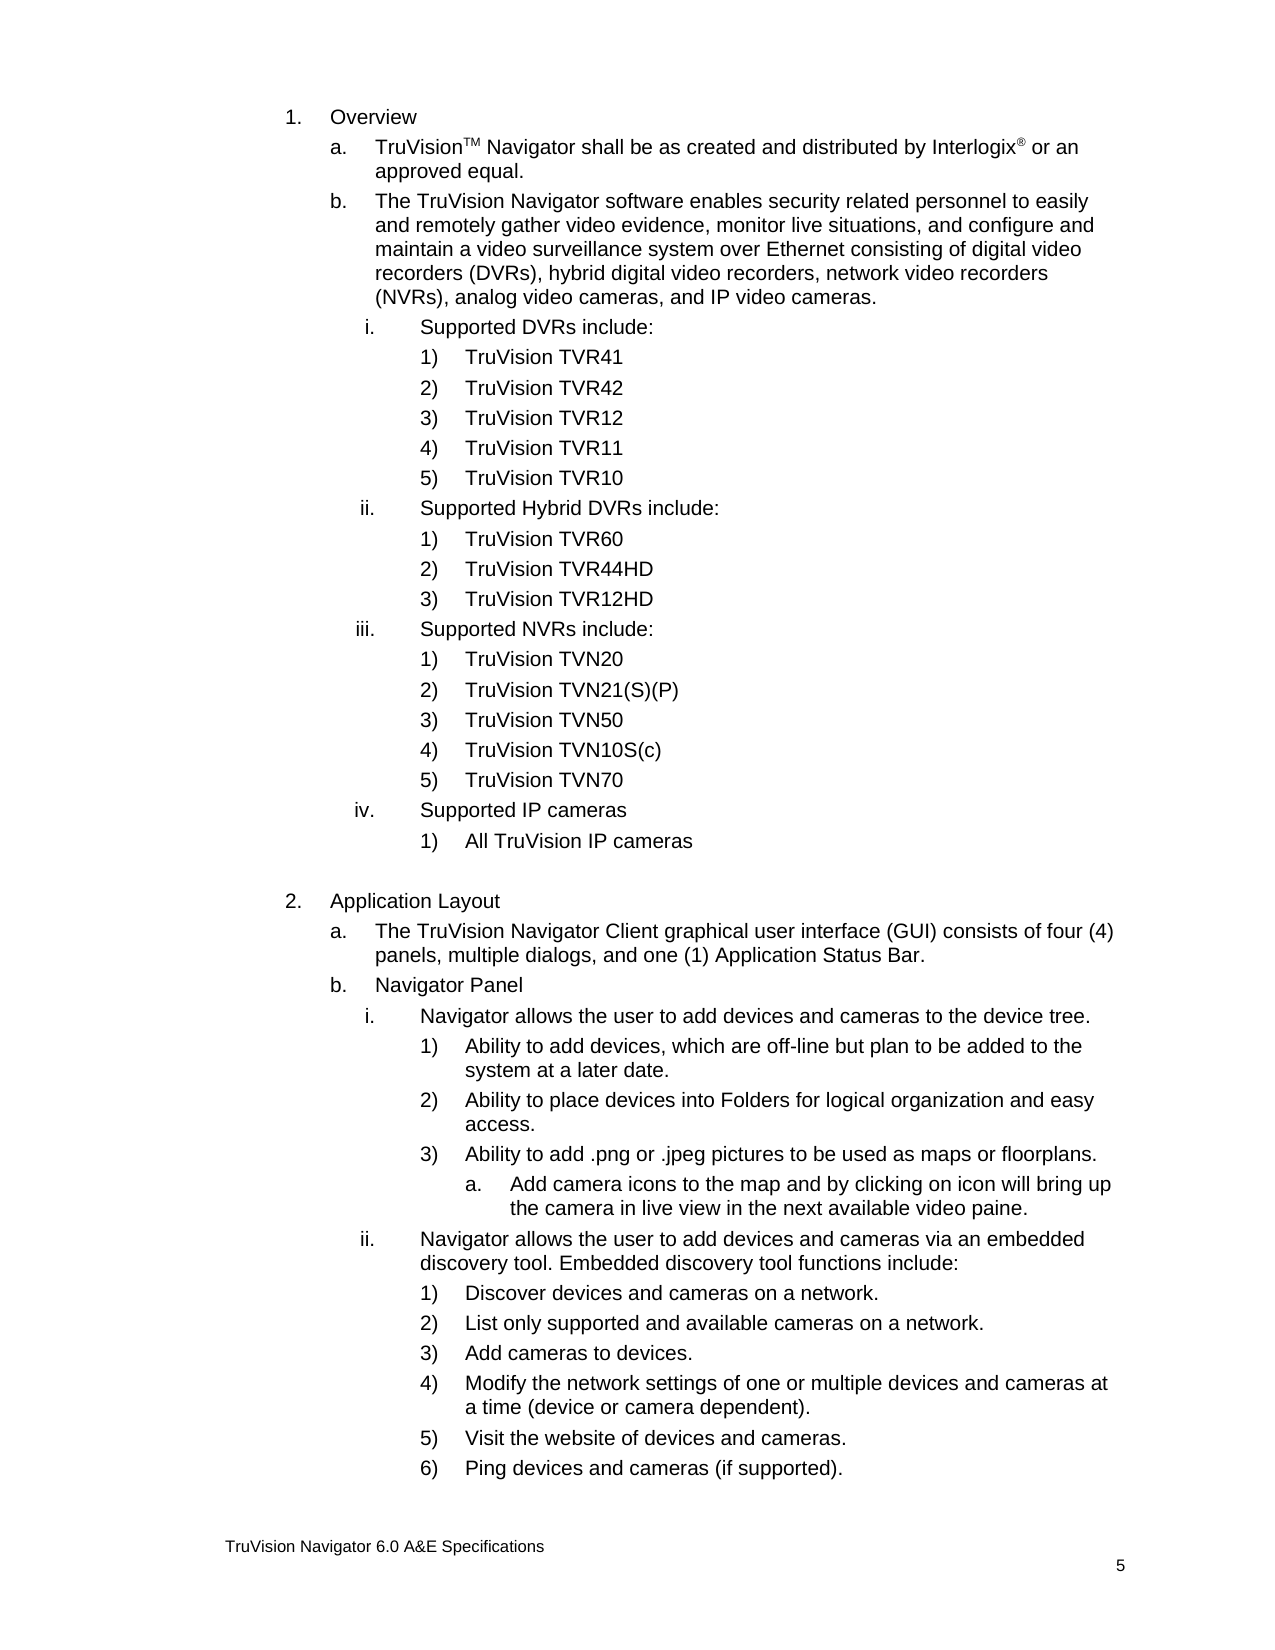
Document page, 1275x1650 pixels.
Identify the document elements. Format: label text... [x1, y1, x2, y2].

list TruVision TVN70 [420, 768, 1125, 792]
list TruVision TVR60 [420, 526, 1125, 550]
list Supported Hybrid DVRs include: [375, 496, 1125, 520]
list TruVision TVN50 [420, 708, 1125, 732]
list List only supported and available cameras on a network. [420, 1311, 1125, 1335]
list Ability to place devices into Folders for logical organization and easy access. [420, 1088, 1125, 1136]
list Visit the website of devices and cameras. [420, 1425, 1125, 1449]
list TruVision TVR11 [420, 436, 1125, 460]
list TruVision TVR10 [420, 466, 1125, 490]
list TruVision TVN20 [420, 647, 1125, 671]
list Ping devices and cameras (if supported). [420, 1456, 1125, 1479]
list TruVision TVR42 [420, 375, 1125, 399]
list TruVision TVR44HD [420, 557, 1125, 581]
list Discover devices and cameras on a network. [420, 1281, 1125, 1304]
list Navigator allows the user to add devices and cameras to the device tree. [375, 1003, 1125, 1027]
list TruVision TVR12HD [420, 587, 1125, 611]
text Overview [285, 104, 1125, 128]
list Add cameras to devices. [420, 1341, 1125, 1365]
list Navigator Panel [330, 973, 1125, 997]
list Ability to add .png or .jpeg pictures to be used as maps or floorplans. [420, 1142, 1125, 1166]
text TruVisionTM Navigator shall be as created and distributed by Interlogix® or an approved equal. [330, 135, 1125, 183]
list Supported DVRs include: [375, 315, 1125, 339]
list Modify the network settings of one or multiple devices and cameras at a time (device or camera dependent). [420, 1371, 1125, 1419]
list The TruVision Navigator Client graphical user interface (GUI) consists of four (4) panels, multiple dialogs, and one (1) Application Status Bar. [330, 919, 1125, 967]
list Supported NVRs include: [375, 617, 1125, 641]
list TruVision TVR12 [420, 406, 1125, 429]
list Add camera icons to the map and by clicking on icon will bring up the camera in live view in the next available video paine. [465, 1172, 1125, 1220]
list The TruVision Navigator software enables security related personnel to easily and remotely gather video evidence, monitor live situations, and configure and maintain a video surveillance system over Ethernet consisting of digital video recorders (DVRs), hybrid digital video recorders, network video recorders (NVRs), analog video cameras, and IP video cameras. [330, 189, 1125, 309]
list Ability to add devices, which are off-line but plan to be added to the system at a later date. [420, 1034, 1125, 1082]
list Supported IP cameras [375, 798, 1125, 822]
list Navigator allows the user to add devices and cameras via an embedded discovery tool. Embedded discovery tool functions include: [375, 1226, 1125, 1274]
list All TruVision IP cameras [420, 828, 1125, 852]
list TruVision TVN10S(c) [420, 738, 1125, 762]
list TruVision TVR41 [420, 345, 1125, 369]
text Application Layout [285, 889, 1125, 913]
list TruVision TVN21(S)(P) [420, 677, 1125, 701]
